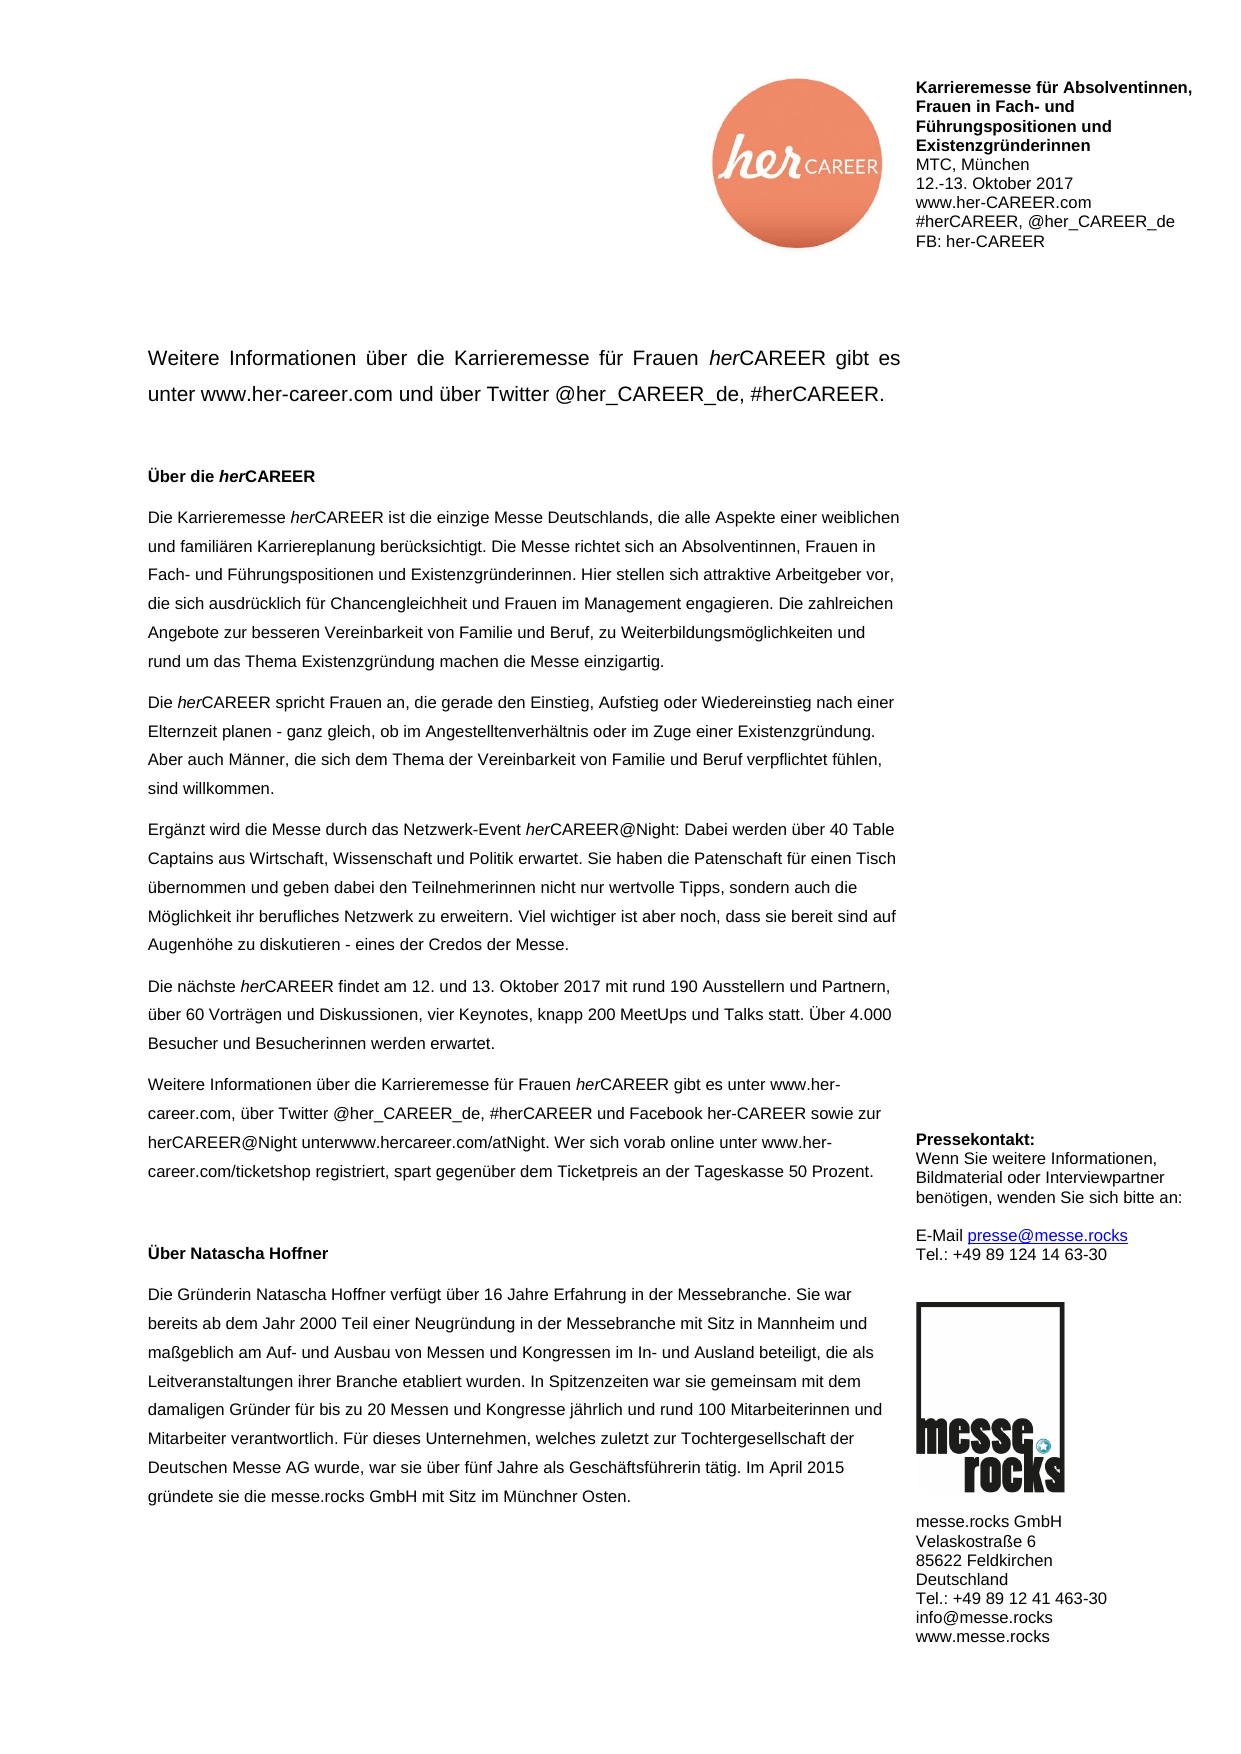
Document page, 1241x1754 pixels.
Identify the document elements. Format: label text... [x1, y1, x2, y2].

text Weitere Informationen über die Karrieremesse für Frauen herCAREER gibt es unter www.her-career.com und über Twitter @her_CAREER_de, #herCAREER. [148, 346, 901, 406]
text Die nächste herCAREER findet am 12. und 13. Oktober 2017 mit rund 190 Ausstellern und Partnern, über 60 Vorträgen und Diskussionen, vier Keynotes, knapp 200 MeetUps und Talks statt. Über 4.000 Besucher und Besucherinnen werden erwartet. [148, 976, 901, 1053]
picture [915, 1302, 1066, 1493]
text Ergänzt wird die Messe durch das Netzwerk-Event herCAREER@Night: Dabei werden über 40 Table Captains aus Wirtschaft, Wissenschaft und Politik erwartet. Sie haben die Patenschaft für einen Tisch übernommen und geben dabei den Teilnehmerinnen nicht nur wertvolle Tipps, sondern auch die Möglichkeit ihr berufliches Netzwerk zu erweitern. Viel wichtiger ist aber noch, dass sie bereit sind auf Augenhöhe zu diskutieren - eines der Credos der Messe. [148, 820, 901, 954]
text Die Gründerin Natascha Hoffner verfügt über 16 Jahre Erfahrung in der Messebranche. Sie war bereits ab dem Jahr 2000 Teil einer Neugründung in der Messebranche mit Sitz in Mannheim und maßgeblich am Auf- und Ausbau von Messen und Kongressen im In- und Ausland beteiligt, die als Leitveranstaltungen ihrer Branche etabliert wurden. In Spitzenzeiten war sie gemeinsam mit dem damaligen Gründer für bis zu 20 Messen und Kongresse jährlich und rund 100 Mitarbeiterinnen und Mitarbeiter verantwortlich. Für dieses Unternehmen, welches zuletzt zur Tochtergesellschaft der Deutschen Messe AG wurde, war sie über fünf Jahre als Geschäftsführerin tätig. Im April 2015 gründete sie die messe.rocks GmbH mit Sitz im Münchner Osten. [148, 1285, 901, 1506]
text Über die herCAREER [148, 466, 901, 486]
text Weitere Informationen über die Karrieremesse für Frauen herCAREER gibt es unter www.her-career.com, über Twitter @her_CAREER_de, #herCAREER und Facebook her-CAREER sowie zur herCAREER@Night unterwww.hercareer.com/atNight. Wer sich vorab online unter www.her-career.com/ticketshop registriert, spart gegenüber dem Ticketpreis an der Tageskasse 50 Prozent. [148, 1075, 901, 1181]
text Die Karrieremesse herCAREER ist die einzige Messe Deutschlands, die alle Aspekte einer weiblichen und familiären Karriereplanung berücksichtigt. Die Messe richtet sich an Absolventinnen, Frauen in Fach- und Führungspositionen und Existenzgründerinnen. Hier stellen sich attraktive Arbeitgeber vor, die sich ausdrücklich für Chancengleichheit und Frauen im Management engagieren. Die zahlreichen Angebote zur besseren Vereinbarkeit von Familie und Beruf, zu Weiterbildungsmöglichkeiten und rund um das Thema Existenzgründung machen die Messe einzigartig. [148, 508, 901, 671]
text Über Natascha Hoffner [148, 1244, 901, 1263]
picture [701, 67, 900, 266]
text Die herCAREER spricht Frauen an, die gerade den Einstieg, Aufstieg oder Wiedereinstieg nach einer Elternzeit planen - ganz gleich, ob im Angestelltenverhältnis oder im Zuge einer Existenzgründung. Aber auch Männer, die sich dem Thema der Vereinbarkeit von Familie und Beruf verpflichtet fühlen, sind willkommen. [148, 693, 901, 798]
